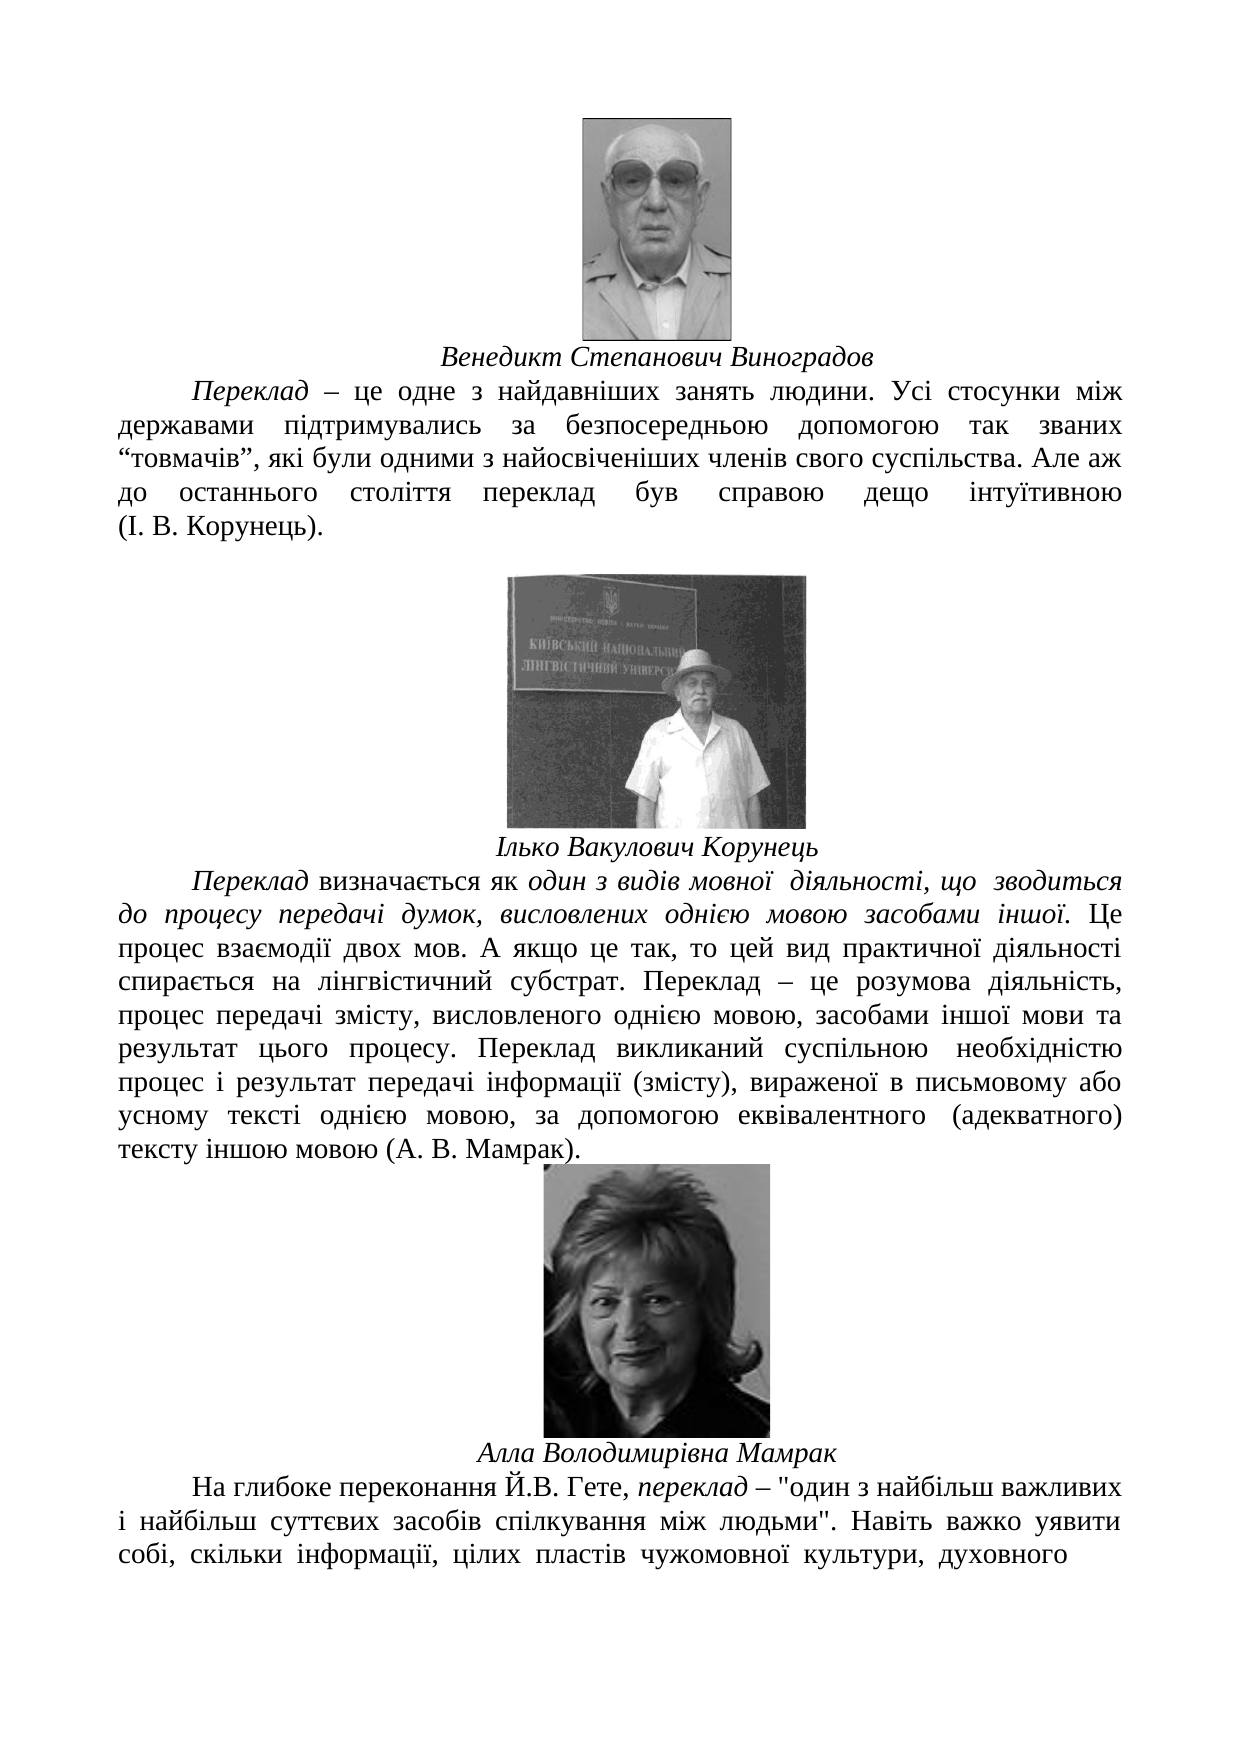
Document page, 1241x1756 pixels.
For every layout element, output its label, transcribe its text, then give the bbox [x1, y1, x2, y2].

picture [543, 1164, 771, 1438]
text Алла Володимирівна Мамрак [477, 1436, 1215, 1469]
text На глибоке переконання Й.В. Гете, переклад – "один з найбільш важливих і найбільш суттєвих засобів спілкування між людьми". Навіть важко уявити собі, скільки інформації, цілих пластів чужомовної культури, духовного [118, 1469, 1122, 1570]
text Венедикт Степанович Виноградов [440, 341, 1215, 373]
picture [506, 574, 807, 829]
picture [582, 118, 732, 341]
text Переклад – це одне з найдавніших занять людини. Усі стосунки між державами підтримувались за безпосередньою допомогою так званих “товмачів”, які були одними з найосвіченіших членів свого суспільства. Але аж до останнього століття переклад був справою дещо інтуїтивною (І. В. Корунець). [118, 373, 1123, 541]
text Переклад визначається як один з видів мовної діяльності, що зводиться до процесу передачі думок, висловлених однією мовою засобами іншої. Це процес взаємодії двох мов. А якщо це так, то цей вид практичної діяльності спирається на лінгвістичний субстрат. Переклад – це розумова діяльність, процес передачі змісту, висловленого однією мовою, засобами іншої мови та результат цього процесу. Переклад викликаний суспільною необхідністю процес і результат передачі інформації (змісту), вираженої в письмовому або усному тексті однією мовою, за допомогою еквівалентного (адекватного) тексту іншою мовою (А. В. Мамрак). [118, 863, 1123, 1164]
